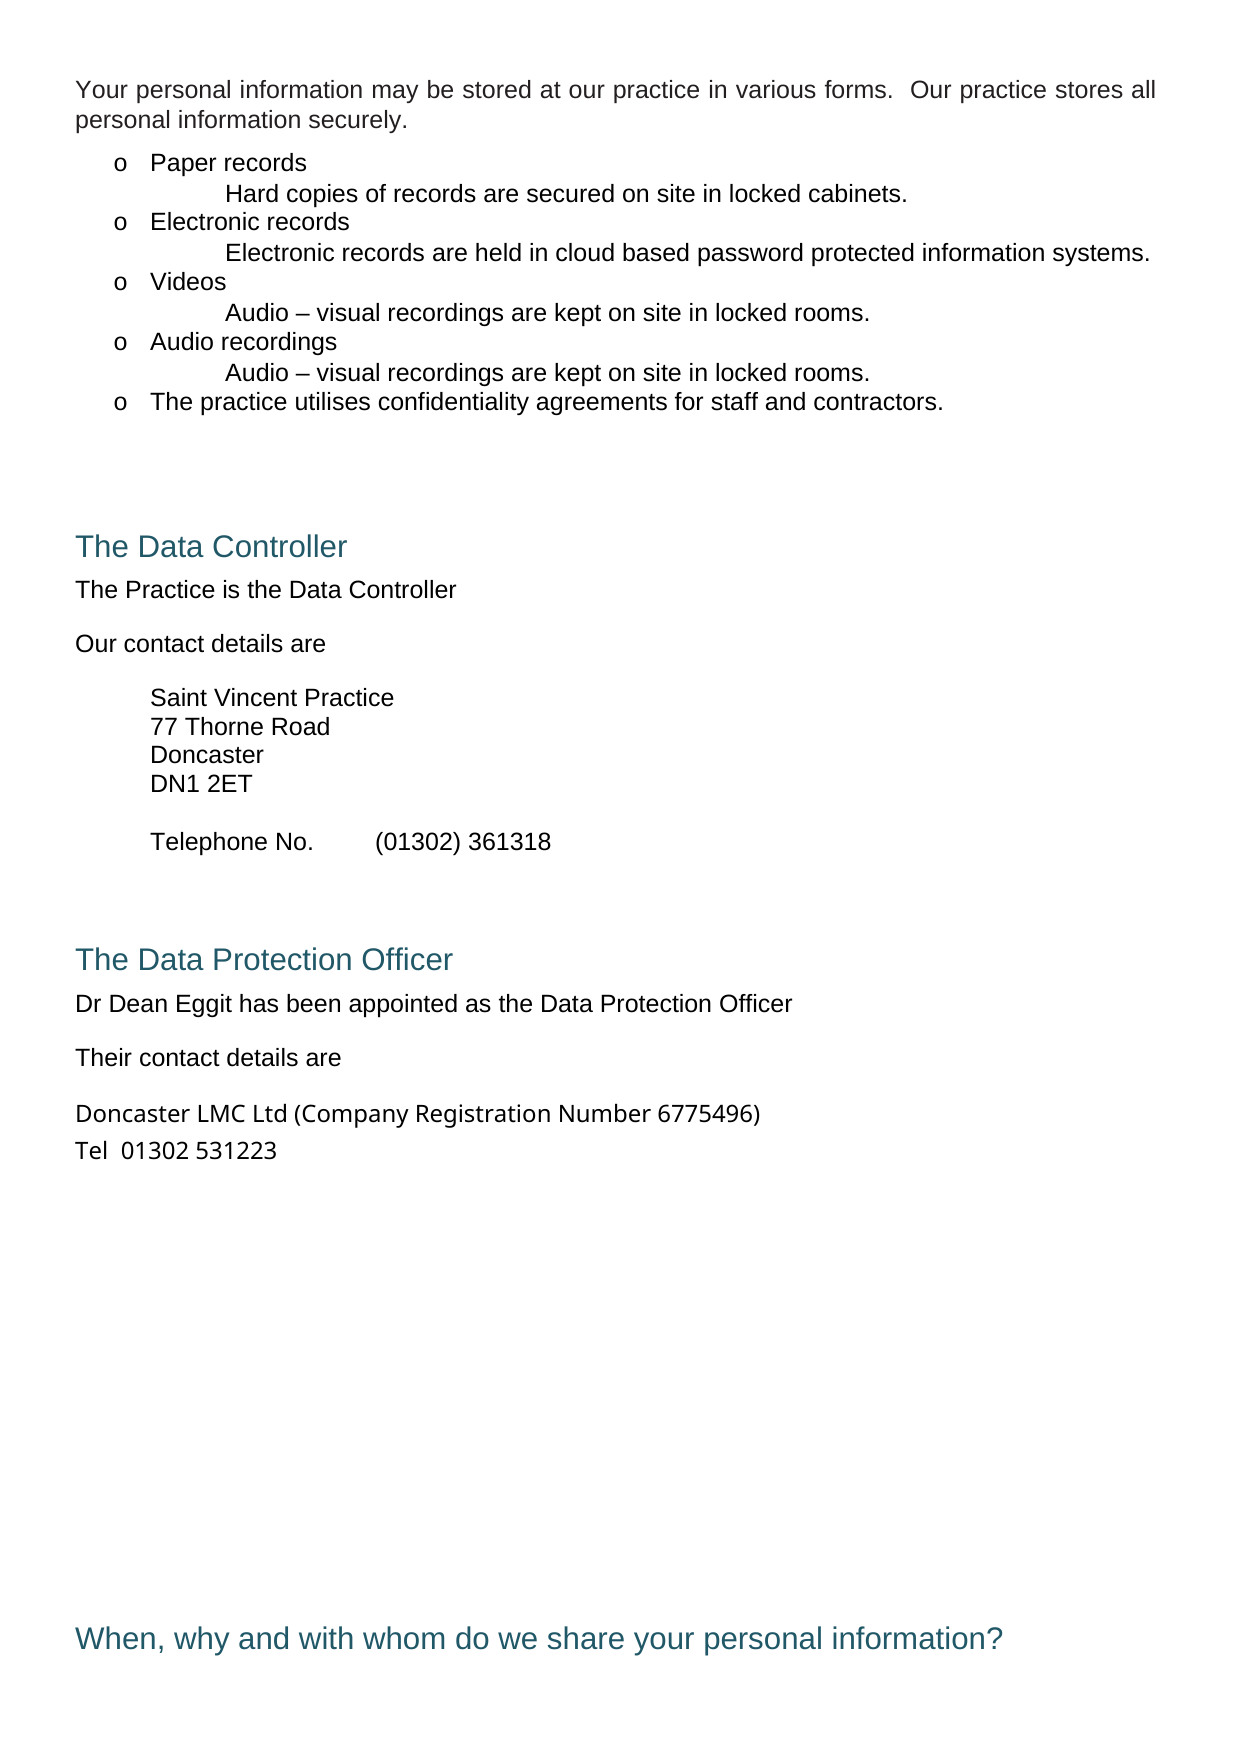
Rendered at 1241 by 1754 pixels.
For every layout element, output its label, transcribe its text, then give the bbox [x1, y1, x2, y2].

text Electronic records are held in cloud based password protected information systems. [225, 238, 1159, 267]
list 77 Thorne Road [150, 712, 1165, 740]
list Saint Vincent Practice [150, 683, 1165, 712]
text The Data Protection Officer [75, 941, 1168, 977]
text When, why and with whom do we share your personal information? [75, 1620, 1168, 1656]
list Paper records [113, 148, 1159, 179]
list The practice utilises confidentiality agreements for staff and contractors. [113, 386, 1159, 417]
text Audio – visual recordings are kept on site in locked rooms. [225, 358, 1159, 386]
text Hard copies of records are secured on site in locked cabinets. [225, 179, 1159, 207]
text The Practice is the Data Controller [75, 575, 1165, 604]
text Their contact details are [75, 1043, 1165, 1071]
text Our contact details are [75, 629, 1165, 658]
list DN1 2ET [150, 769, 1165, 798]
text Dr Dean Eggit has been appointed as the Data Protection Officer [75, 989, 1165, 1017]
text Doncaster LMC Ltd (Company Registration Number 6775496) Tel 01302 531223 [75, 1096, 1165, 1166]
list Electronic records [113, 207, 1159, 238]
list Telephone No. (01302) 361318 [150, 827, 1165, 855]
text Your personal information may be stored at our practice in various forms. Our practice stores all personal information securely. [75, 75, 1159, 134]
list Doncaster [150, 740, 1165, 769]
list Videos [113, 267, 1159, 298]
list Audio recordings [113, 327, 1159, 358]
text Audio – visual recordings are kept on site in locked rooms. [225, 298, 1159, 327]
text The Data Controller [75, 528, 1168, 563]
